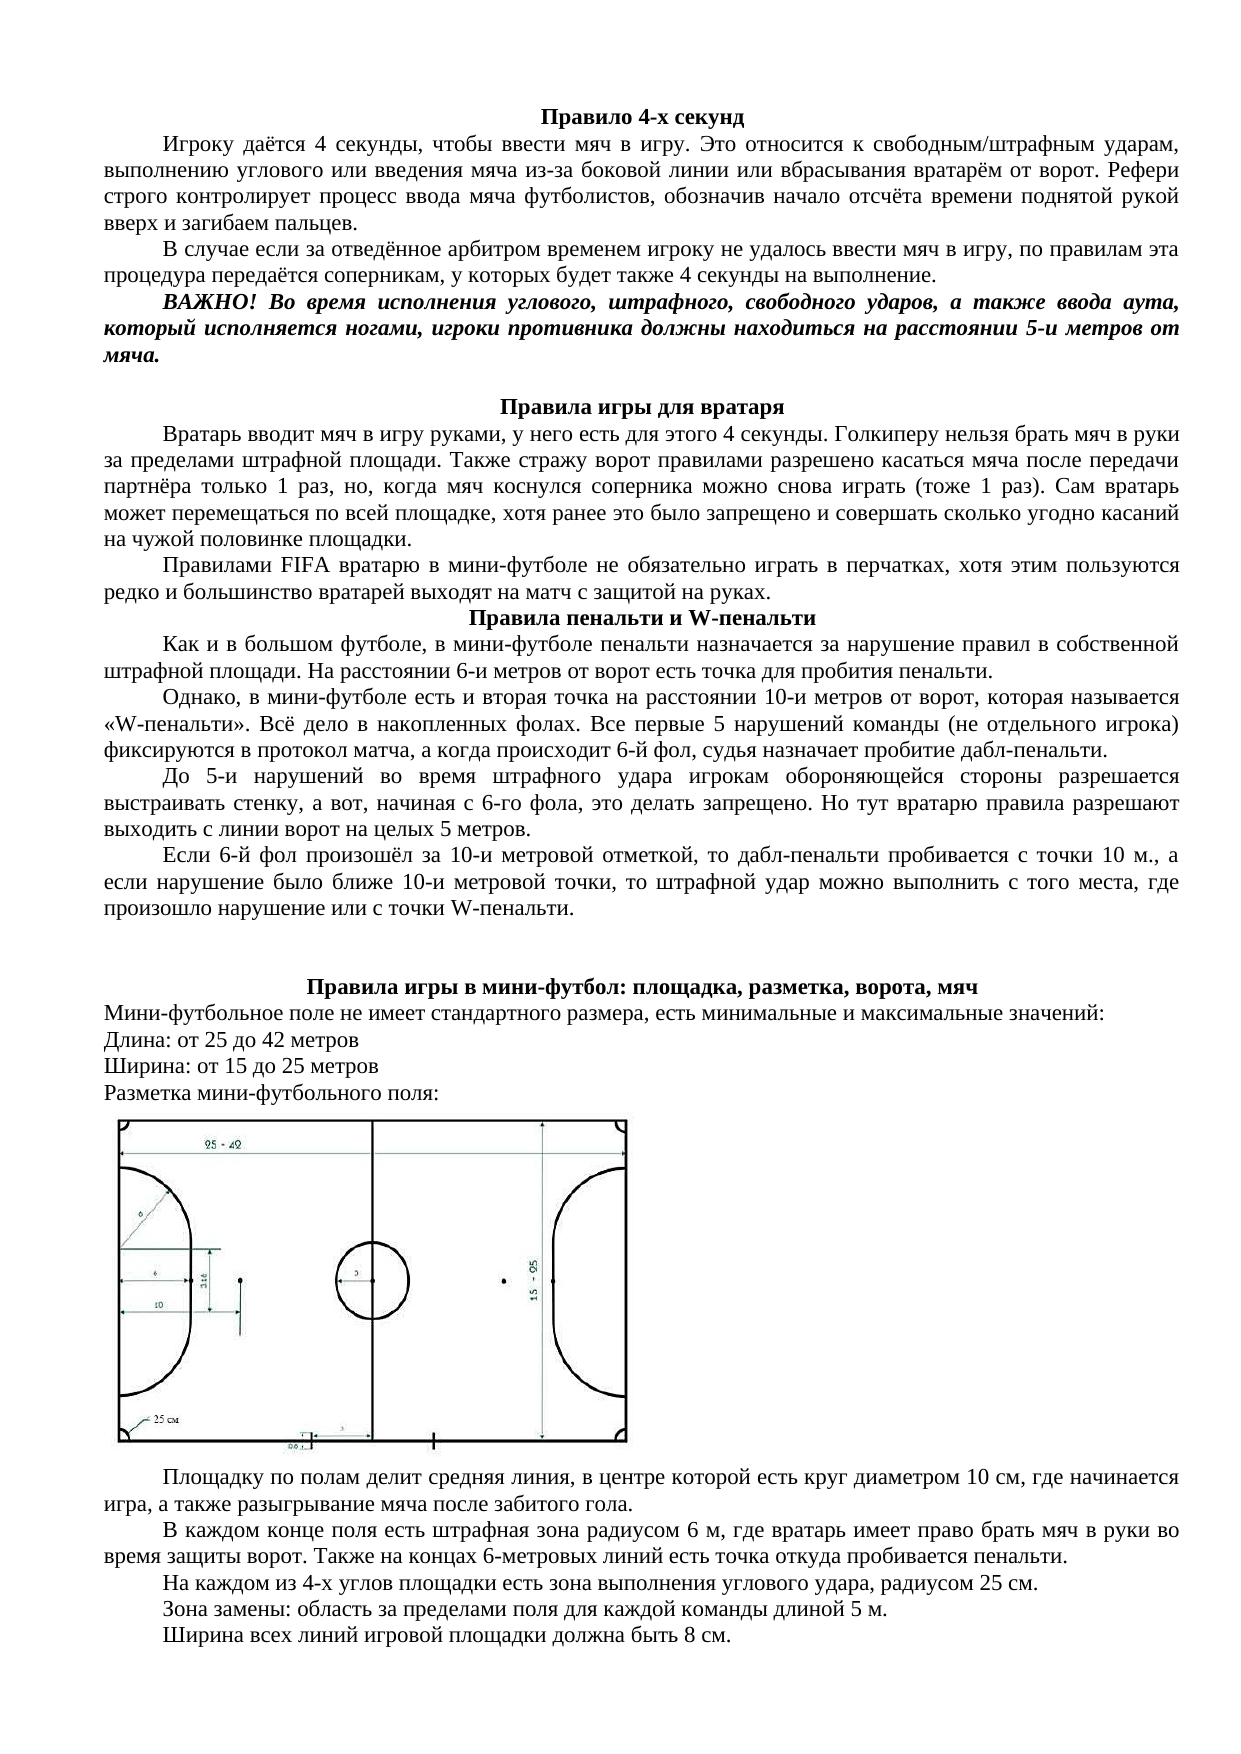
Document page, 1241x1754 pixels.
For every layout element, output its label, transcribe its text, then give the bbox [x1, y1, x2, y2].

text Разметка мини-футбольного поля: [103, 1078, 1181, 1105]
text Длина: от 25 до 42 метров [103, 1026, 1181, 1052]
text Правилами FIFA вратарю в мини-футболе не обязательно играть в перчатках, хотя этим пользуются редко и большинство вратарей выходят на матч с защитой на руках. [103, 551, 1181, 604]
text Площадку по полам делит средняя линия, в центре которой есть круг диаметром 10 см, где начинается игра, а также разыгрывание мяча после забитого гола. [103, 1463, 1181, 1516]
text Мини-футбольное поле не имеет стандартного размера, есть минимальные и максимальные значений: [103, 999, 1181, 1026]
text Правила игры в мини-футбол: площадка, разметка, ворота, мяч [103, 973, 1181, 999]
text В каждом конце поля есть штрафная зона радиусом 6 м, где вратарь имеет право брать мяч в руки во время защиты ворот. Также на концах 6-метровых линий есть точка откуда пробивается пенальти. [103, 1516, 1181, 1569]
text На каждом из 4-х углов площадки есть зона выполнения углового удара, радиусом 25 см. [103, 1569, 1181, 1595]
text Вратарь вводит мяч в игру руками, у него есть для этого 4 секунды. Голкиперу нельзя брать мяч в руки за пределами штрафной площади. Также стражу ворот правилами разрешено касаться мяча после передачи партнёра только 1 раз, но, когда мяч коснулся соперника можно снова играть (тоже 1 раз). Сам вратарь может перемещаться по всей площадке, хотя ранее это было запрещено и совершать сколько угодно касаний на чужой половинке площадки. [103, 420, 1181, 551]
text Правила пенальти и W-пенальти [103, 604, 1181, 631]
text Зона замены: область за пределами поля для каждой команды длиной 5 м. [103, 1595, 1181, 1621]
text Если 6-й фол произошёл за 10-и метровой отметкой, то дабл-пенальти пробивается с точки 10 м., а если нарушение было ближе 10-и метровой точки, то штрафной удар можно выполнить с того места, где произошло нарушение или с точки W-пенальти. [103, 841, 1181, 920]
text В случае если за отведённое арбитром временем игроку не удалось ввести мяч в игру, по правилам эта процедура передаётся соперникам, у которых будет также 4 секунды на выполнение. [103, 235, 1181, 288]
text Правило 4-х секунд [103, 103, 1181, 130]
text ВАЖНО! Во время исполнения углового, штрафного, свободного ударов, а также ввода аута, который исполняется ногами, игроки противника должны находиться на расстоянии 5-и метров от мяча. [103, 288, 1181, 367]
text Однако, в мини-футболе есть и вторая точка на расстоянии 10-и метров от ворот, которая называется «W-пенальти». Всё дело в накопленных фолах. Все первые 5 нарушений команды (не отдельного игрока) фиксируются в протокол матча, а когда происходит 6-й фол, судья назначает пробитие дабл-пенальти. [103, 683, 1181, 762]
text Игроку даётся 4 секунды, чтобы ввести мяч в игру. Это относится к свободным/штрафным ударам, выполнению углового или введения мяча из-за боковой линии или вбрасывания вратарём от ворот. Рефери строго контролирует процесс ввода мяча футболистов, обозначив начало отсчёта времени поднятой рукой вверх и загибаем пальцев. [103, 130, 1181, 235]
text Как и в большом футболе, в мини-футболе пенальти назначается за нарушение правил в собственной штрафной площади. На расстоянии 6-и метров от ворот есть точка для пробития пенальти. [103, 631, 1181, 683]
text Ширина всех линий игровой площадки должна быть 8 см. [103, 1621, 1181, 1648]
text До 5-и нарушений во время штрафного удара игрокам обороняющейся стороны разрешается выстраивать стенку, а вот, начиная с 6-го фола, это делать запрещено. Но тут вратарю правила разрешают выходить с линии ворот на целых 5 метров. [103, 762, 1181, 841]
text Ширина: от 15 до 25 метров [103, 1052, 1181, 1078]
text Правила игры для вратаря [103, 393, 1181, 420]
picture [103, 1105, 641, 1464]
